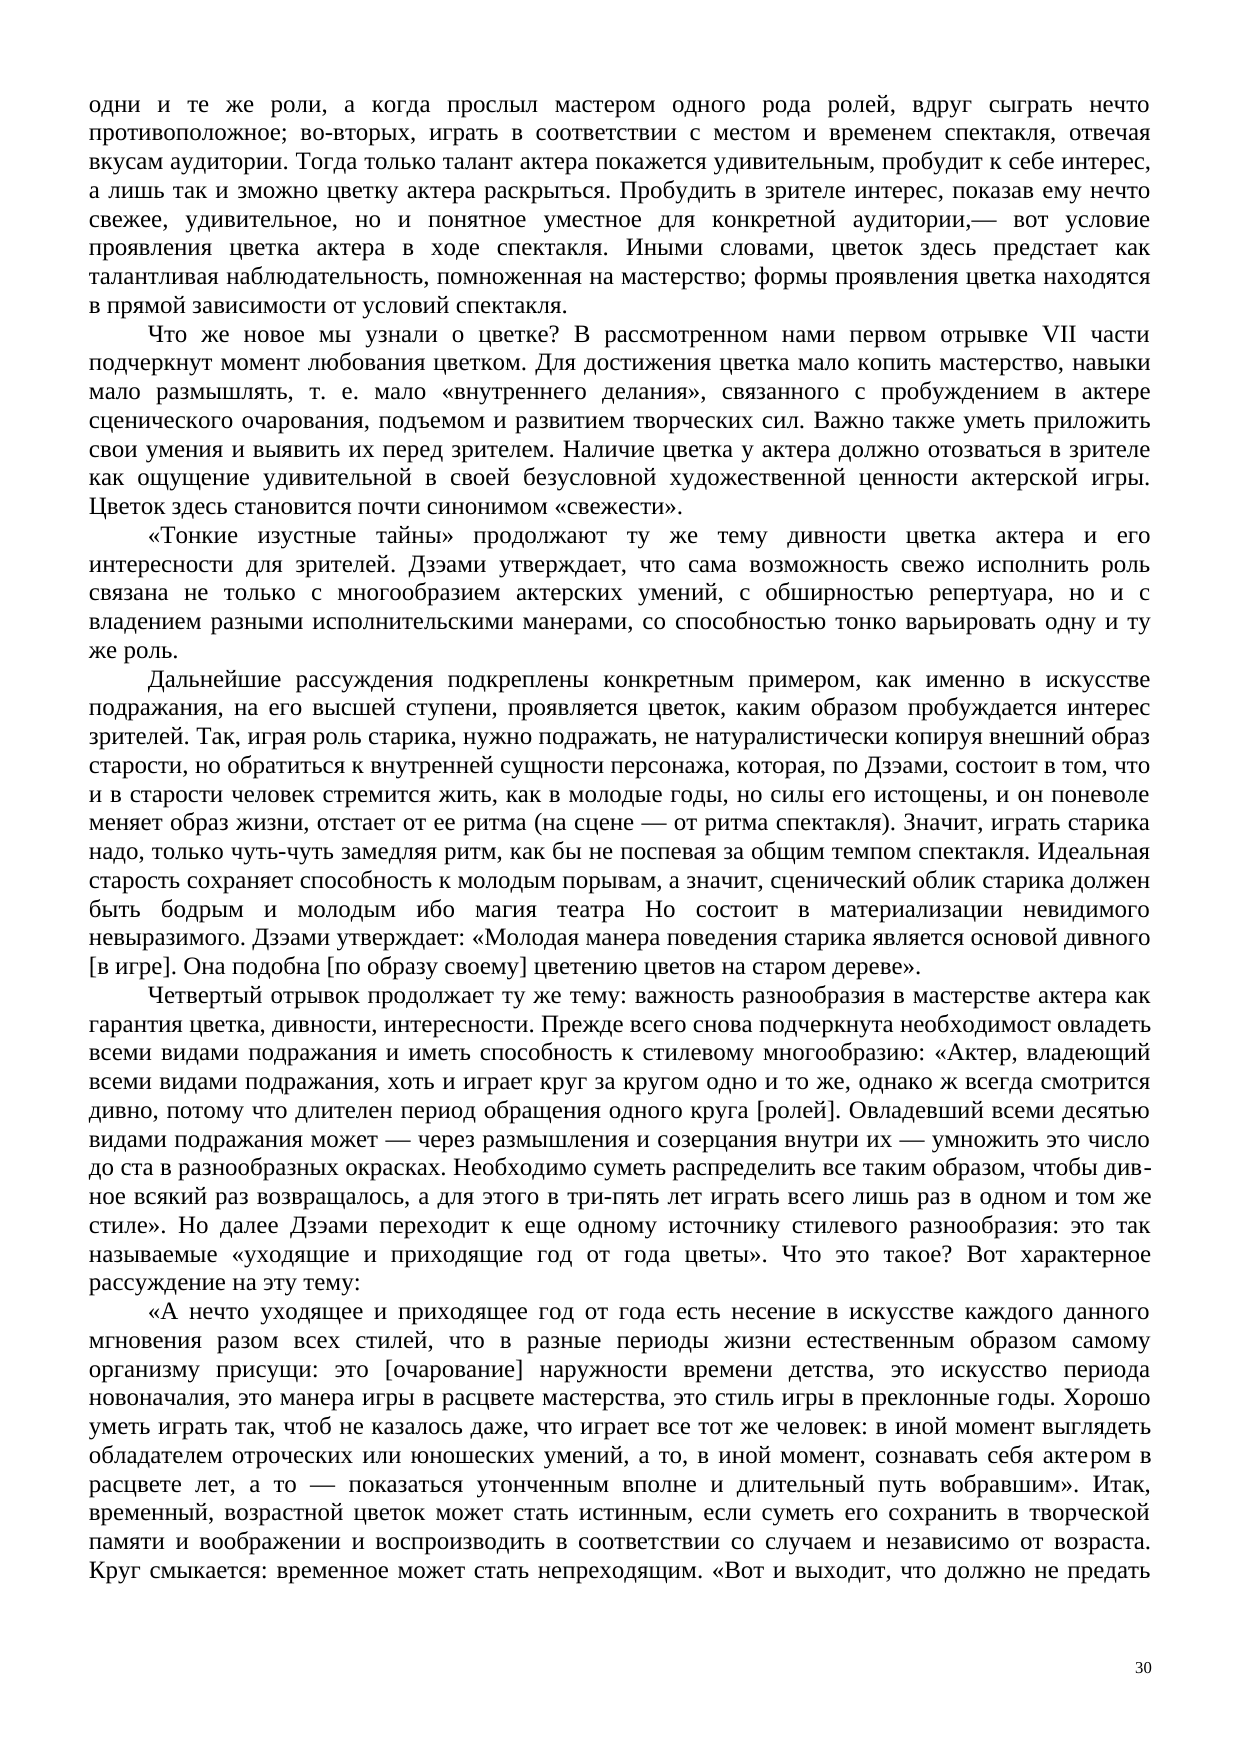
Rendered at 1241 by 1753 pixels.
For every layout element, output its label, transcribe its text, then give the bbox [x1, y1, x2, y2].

text Что же новое мы узнали о цветке? В рассмотренном нами первом отрывке VII части подчеркнут момент любования цветком. Для достижения цветка мало копить мастерство, навыки мало размышлять, т. е. мало «внутреннего делания», связанного с пробуждением в актере сценического очарования, подъемом и развитием творческих сил. Важно также уметь приложить свои умения и выявить их перед зрителем. Наличие цветка у актера должно отозваться в зрителе как ощущение удивительной в своей безусловной художественной ценности актерской игры. Цветок здесь становится почти синонимом «свежести». [89, 319, 1152, 520]
text «Тонкие изустные тайны» продолжают ту же тему дивности цветка актера и его интересности для зрителей. Дзэами утверждает, что сама возможность свежо исполнить роль связана не только с многообразием актерских умений, с обширностью репертуара, но и с владением разными исполнительскими манерами, со способностью тонко варьировать одну и ту же роль. [89, 520, 1152, 664]
text Четвертый отрывок продолжает ту же тему: важность разнообразия в мастерстве актера как гарантия цветка, дивности, интересности. Прежде всего снова подчеркнута необходимост овладеть всеми видами подражания и иметь способность к стилевому многообразию: «Актер, владеющий всеми видами подражания, хоть и играет круг за кругом одно и то же, однако ж всегда смотрится дивно, потому что длителен период обращения одного круга [ролей]. Овладевший всеми десятью видами подражания может — через размышления и созерцания внутри их — умножить это число до ста в разнообразных окрасках. Необходимо суметь распределить все таким образом, чтобы дивное всякий раз возвращалось, а для этого в три-пять лет играть всего лишь раз в одном и том же стиле». Но далее Дзэами переходит к еще одному источнику стилевого разнообразия: это так называемые «уходящие и приходящие год от года цветы». Что это такое? Вот характерное рассуждение на эту тему: [89, 980, 1152, 1296]
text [89, 89, 1152, 319]
text Дальнейшие рассуждения подкреплены конкретным примером, как именно в искусстве подражания, на его высшей ступени, проявляется цветок, каким образом пробуждается интерес зрителей. Так, играя роль старика, нужно подражать, не натуралистически копируя внешний образ старости, но обратиться к внутренней сущности персонажа, которая, по Дзэами, состоит в том, что и в старости человек стремится жить, как в молодые годы, но силы его истощены, и он поневоле меняет образ жизни, отстает от ее ритма (на сцене — от ритма спектакля). Значит, играть старика надо, только чуть-чуть замедляя ритм, как бы не поспевая за общим темпом спектакля. Идеальная старость сохраняет способность к молодым порывам, а значит, сценический облик старика должен быть бодрым и молодым ибо магия театра Но состоит в материализации невидимого невыразимого. Дзэами утверждает: «Молодая манера поведения старика является основой дивного [в игре]. Она подобна [по образу своему] цветению цветов на старом дереве». [89, 664, 1152, 980]
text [89, 1296, 1152, 1584]
